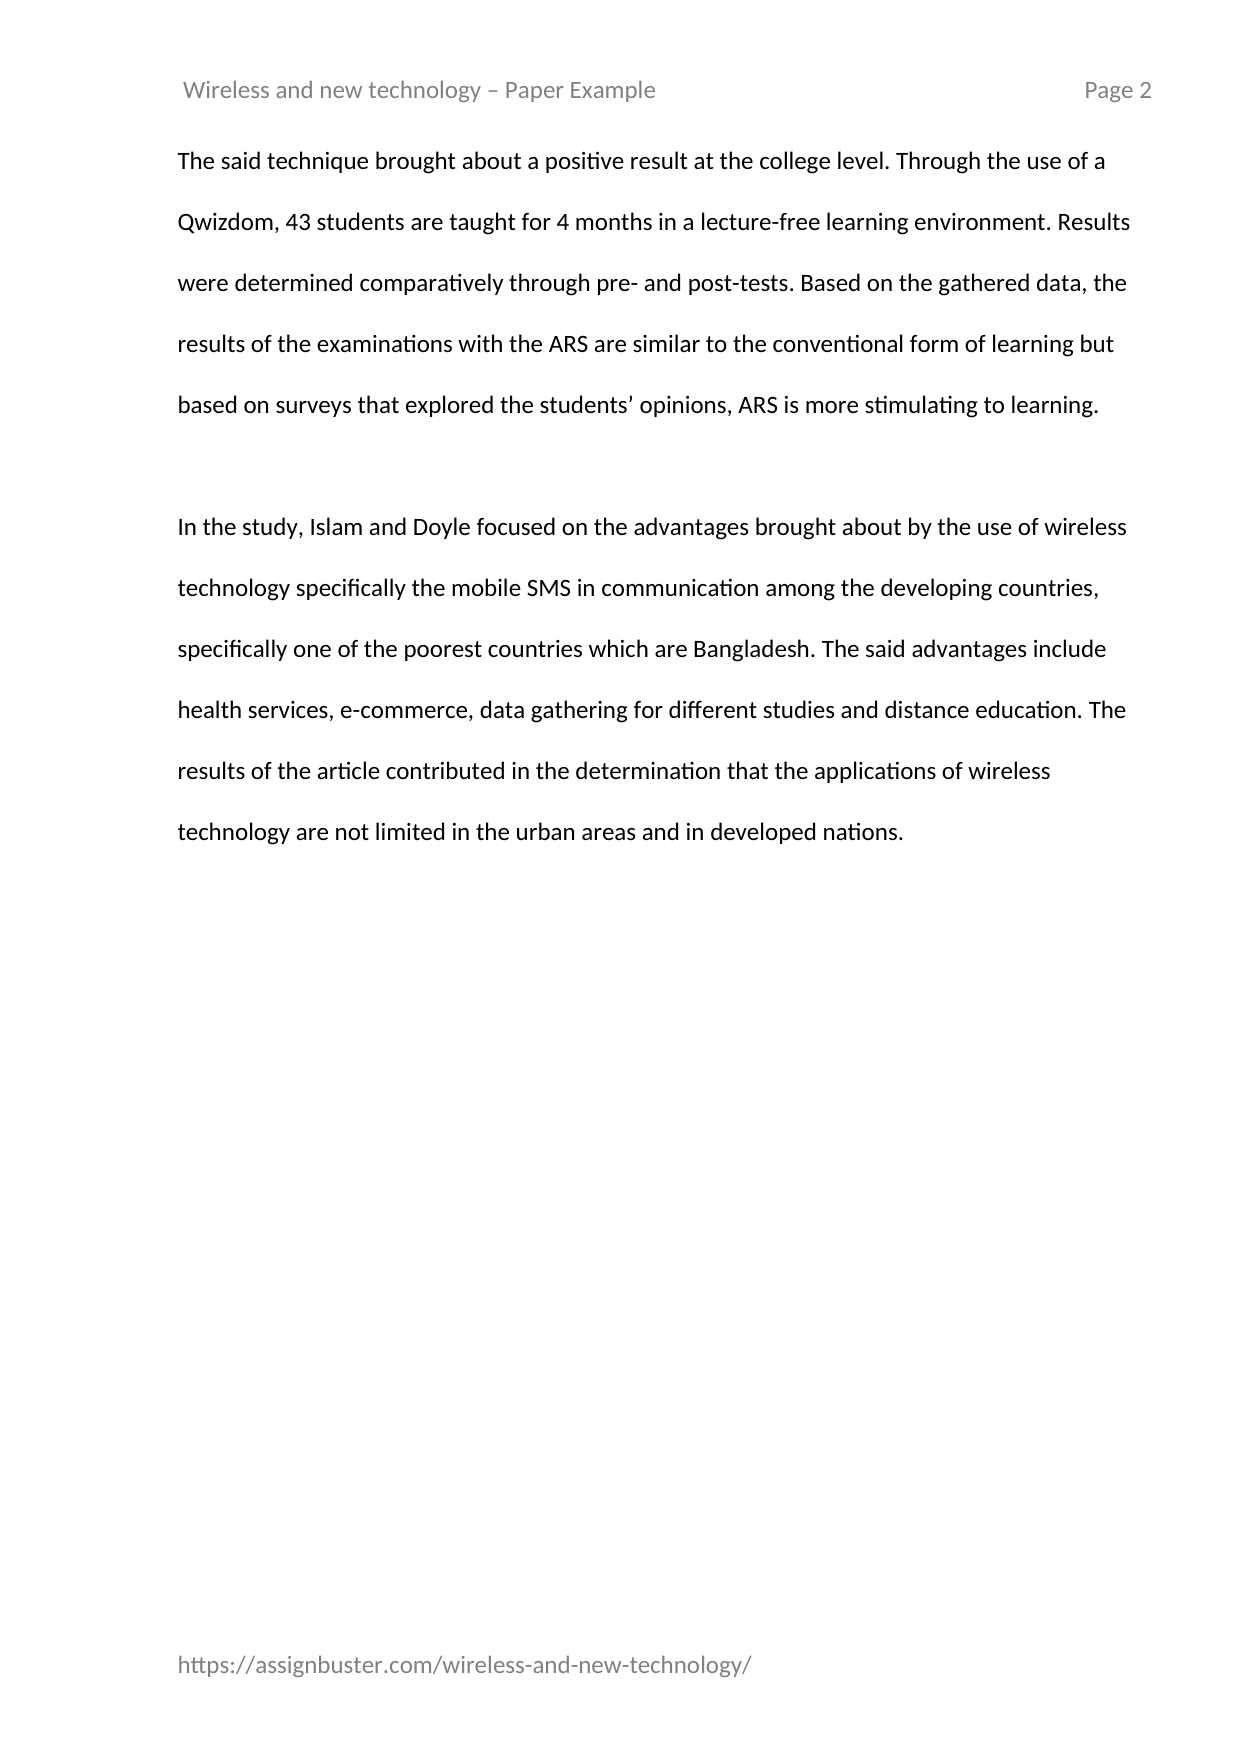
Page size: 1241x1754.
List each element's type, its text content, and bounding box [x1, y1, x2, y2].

text The said technique brought about a positive result at the college level. Through the use of a Qwizdom, 43 students are taught for 4 months in a lecture-free learning environment. Results were determined comparatively through pre- and post-tests. Based on the gathered data, the results of the examinations with the ARS are similar to the conventional form of learning but based on surveys that explored the students’ opinions, ARS is more stimulating to learning. In the study, Islam and Doyle focused on the advantages brought about by the use of wireless technology specifically the mobile SMS in communication among the developing countries, specifically one of the poorest countries which are Bangladesh. The said advantages include health services, e-commerce, data gathering for different studies and distance education. The results of the article contributed in the determination that the applications of wireless technology are not limited in the urban areas and in developed nations. [177, 145, 1152, 847]
